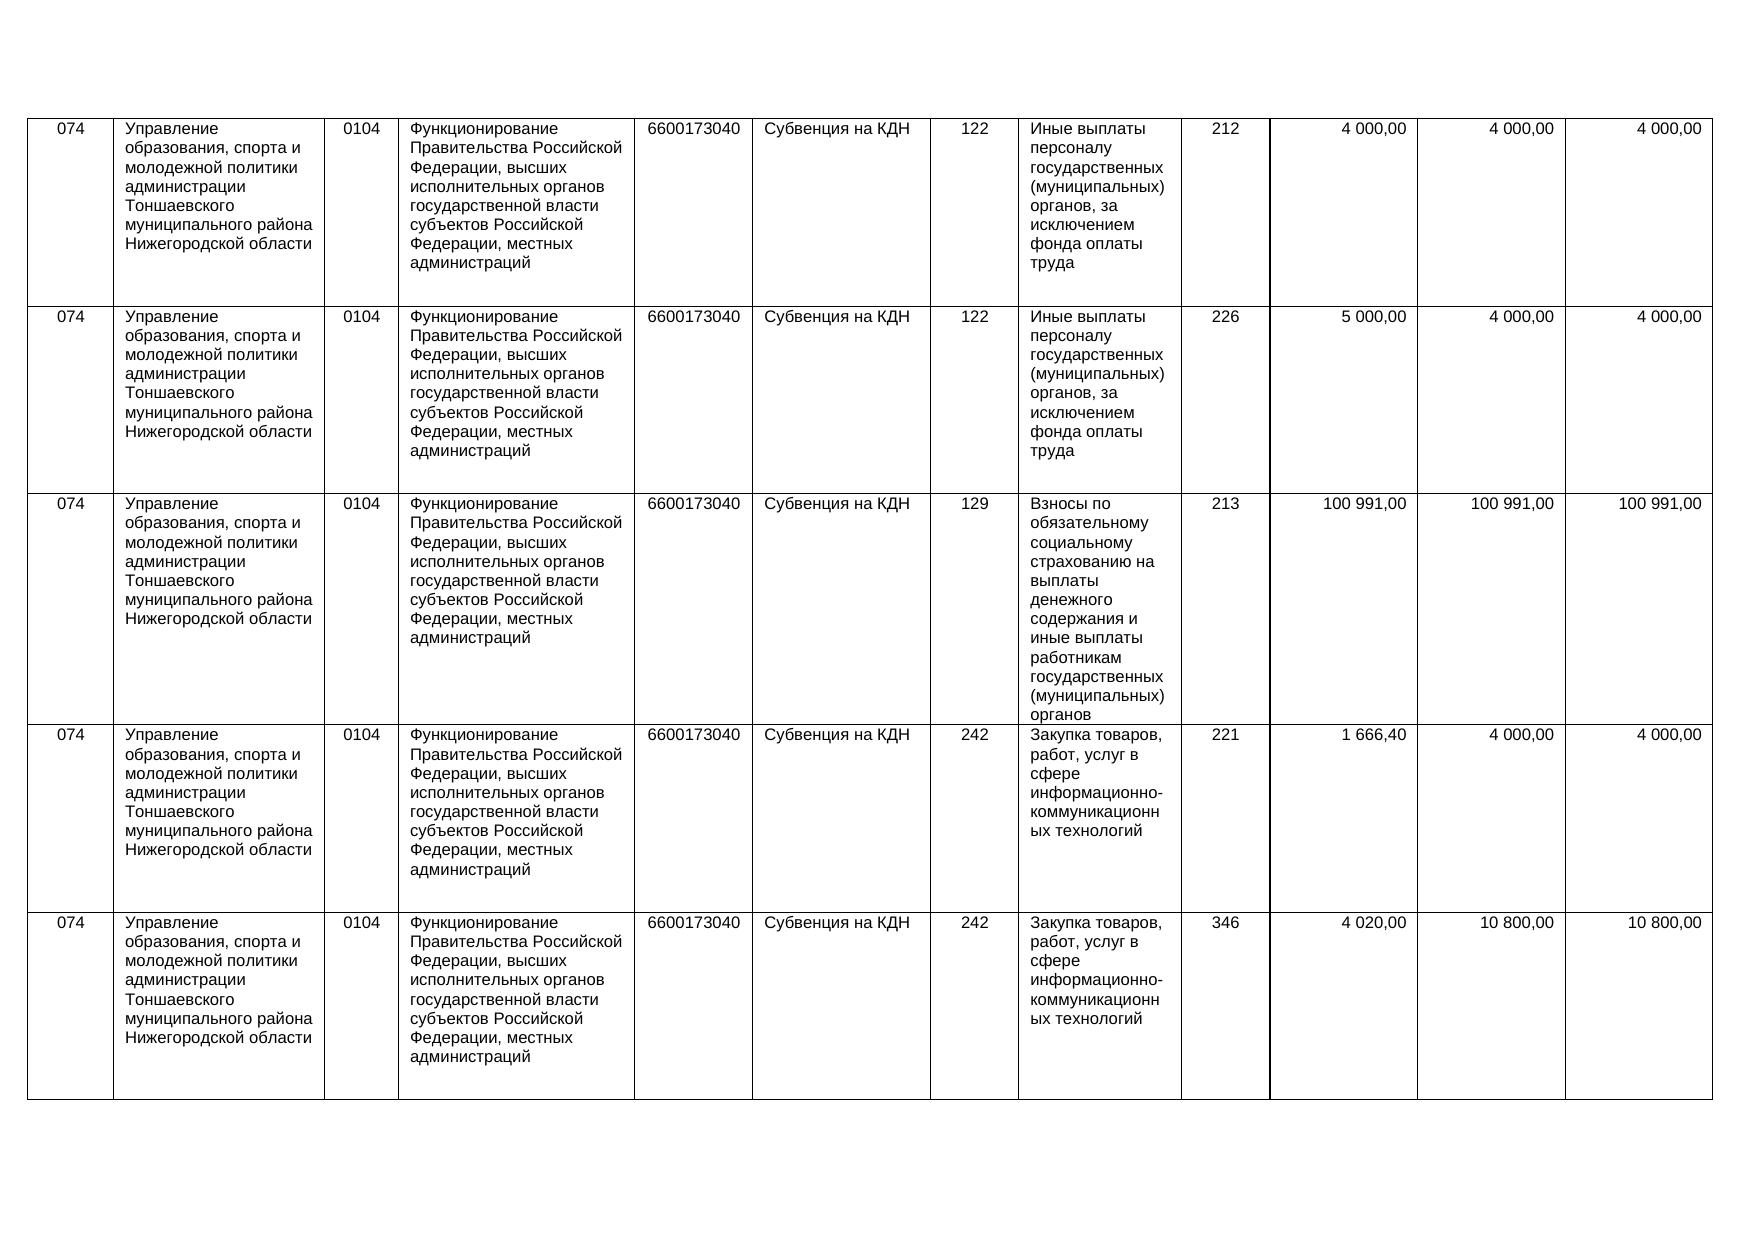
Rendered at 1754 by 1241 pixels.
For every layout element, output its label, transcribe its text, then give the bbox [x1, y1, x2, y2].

table_cell 226 [1182, 307, 1269, 493]
table_cell Управление образования, спорта и молодежной политики администрации Тоншаевского муниципального района Нижегородской области [114, 494, 324, 724]
table_cell 0104 [325, 494, 398, 724]
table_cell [114, 913, 324, 1099]
table_cell 242 [931, 725, 1018, 912]
table_cell 6600173040 [635, 119, 752, 306]
table_cell 4 000,00 [1566, 119, 1712, 306]
table_cell 074 [28, 913, 113, 1099]
table_cell 213 [1182, 494, 1269, 724]
table_cell 4 000,00 [1566, 725, 1712, 912]
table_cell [399, 913, 634, 1099]
table_cell 6600173040 [635, 494, 752, 724]
table_cell 4 000,00 [1566, 307, 1712, 493]
table_cell 242 [931, 913, 1018, 1099]
table_cell Управление образования, спорта и молодежной политики администрации Тоншаевского муниципального района Нижегородской области [114, 307, 324, 493]
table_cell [114, 119, 324, 306]
table_cell 10 800,00 [1418, 913, 1565, 1099]
table_cell 346 [1182, 913, 1269, 1099]
table_cell 100 991,00 [1271, 494, 1417, 724]
table_cell 074 [28, 494, 113, 724]
table_cell 0104 [325, 119, 398, 306]
table_cell 6600173040 [635, 913, 752, 1099]
table_cell Иные выплаты персоналу государственных (муниципальных) органов, за исключением фонда оплаты труда [1019, 307, 1181, 493]
table_cell Субвенция на КДН [753, 494, 930, 724]
table_cell 212 [1182, 119, 1269, 306]
table_cell Закупка товаров, работ, услуг в сфере информационно-коммуникационных технологий [1019, 725, 1181, 912]
table_cell 4 000,00 [1271, 119, 1417, 306]
table_cell 100 991,00 [1418, 494, 1565, 724]
table_cell 0104 [325, 913, 398, 1099]
table_cell 4 000,00 [1418, 725, 1565, 912]
table_cell 5 000,00 [1271, 307, 1417, 493]
table_cell Субвенция на КДН [753, 307, 930, 493]
table_cell 122 [931, 119, 1018, 306]
table_cell Управление образования, спорта и молодежной политики администрации Тоншаевского муниципального района Нижегородской области [114, 725, 324, 912]
table_cell Субвенция на КДН [753, 119, 930, 306]
table_cell 10 800,00 [1566, 913, 1712, 1099]
table_cell Закупка товаров, работ, услуг в сфере информационно-коммуникационных технологий [1019, 913, 1181, 1099]
table_cell Субвенция на КДН [753, 913, 930, 1099]
table_cell Взносы по обязательному социальному страхованию на выплаты денежного содержания и иные выплаты работникам государственных (муниципальных) органов [1019, 494, 1181, 724]
table_cell 4 020,00 [1271, 913, 1417, 1099]
table_cell 4 000,00 [1418, 307, 1565, 493]
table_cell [399, 119, 634, 306]
table_cell 1 666,40 [1271, 725, 1417, 912]
table_cell 074 [28, 725, 113, 912]
table_cell 129 [931, 494, 1018, 724]
table_cell 0104 [325, 307, 398, 493]
table_cell 6600173040 [635, 307, 752, 493]
table_cell 100 991,00 [1566, 494, 1712, 724]
table_cell 074 [28, 307, 113, 493]
table_cell Субвенция на КДН [753, 725, 930, 912]
table_cell Иные выплаты персоналу государственных (муниципальных) органов, за исключением фонда оплаты труда [1019, 119, 1181, 306]
table_cell 6600173040 [635, 725, 752, 912]
table_cell 074 [28, 119, 113, 306]
table_cell 4 000,00 [1418, 119, 1565, 306]
table_cell 221 [1182, 725, 1269, 912]
table_cell 122 [931, 307, 1018, 493]
table_cell 0104 [325, 725, 398, 912]
